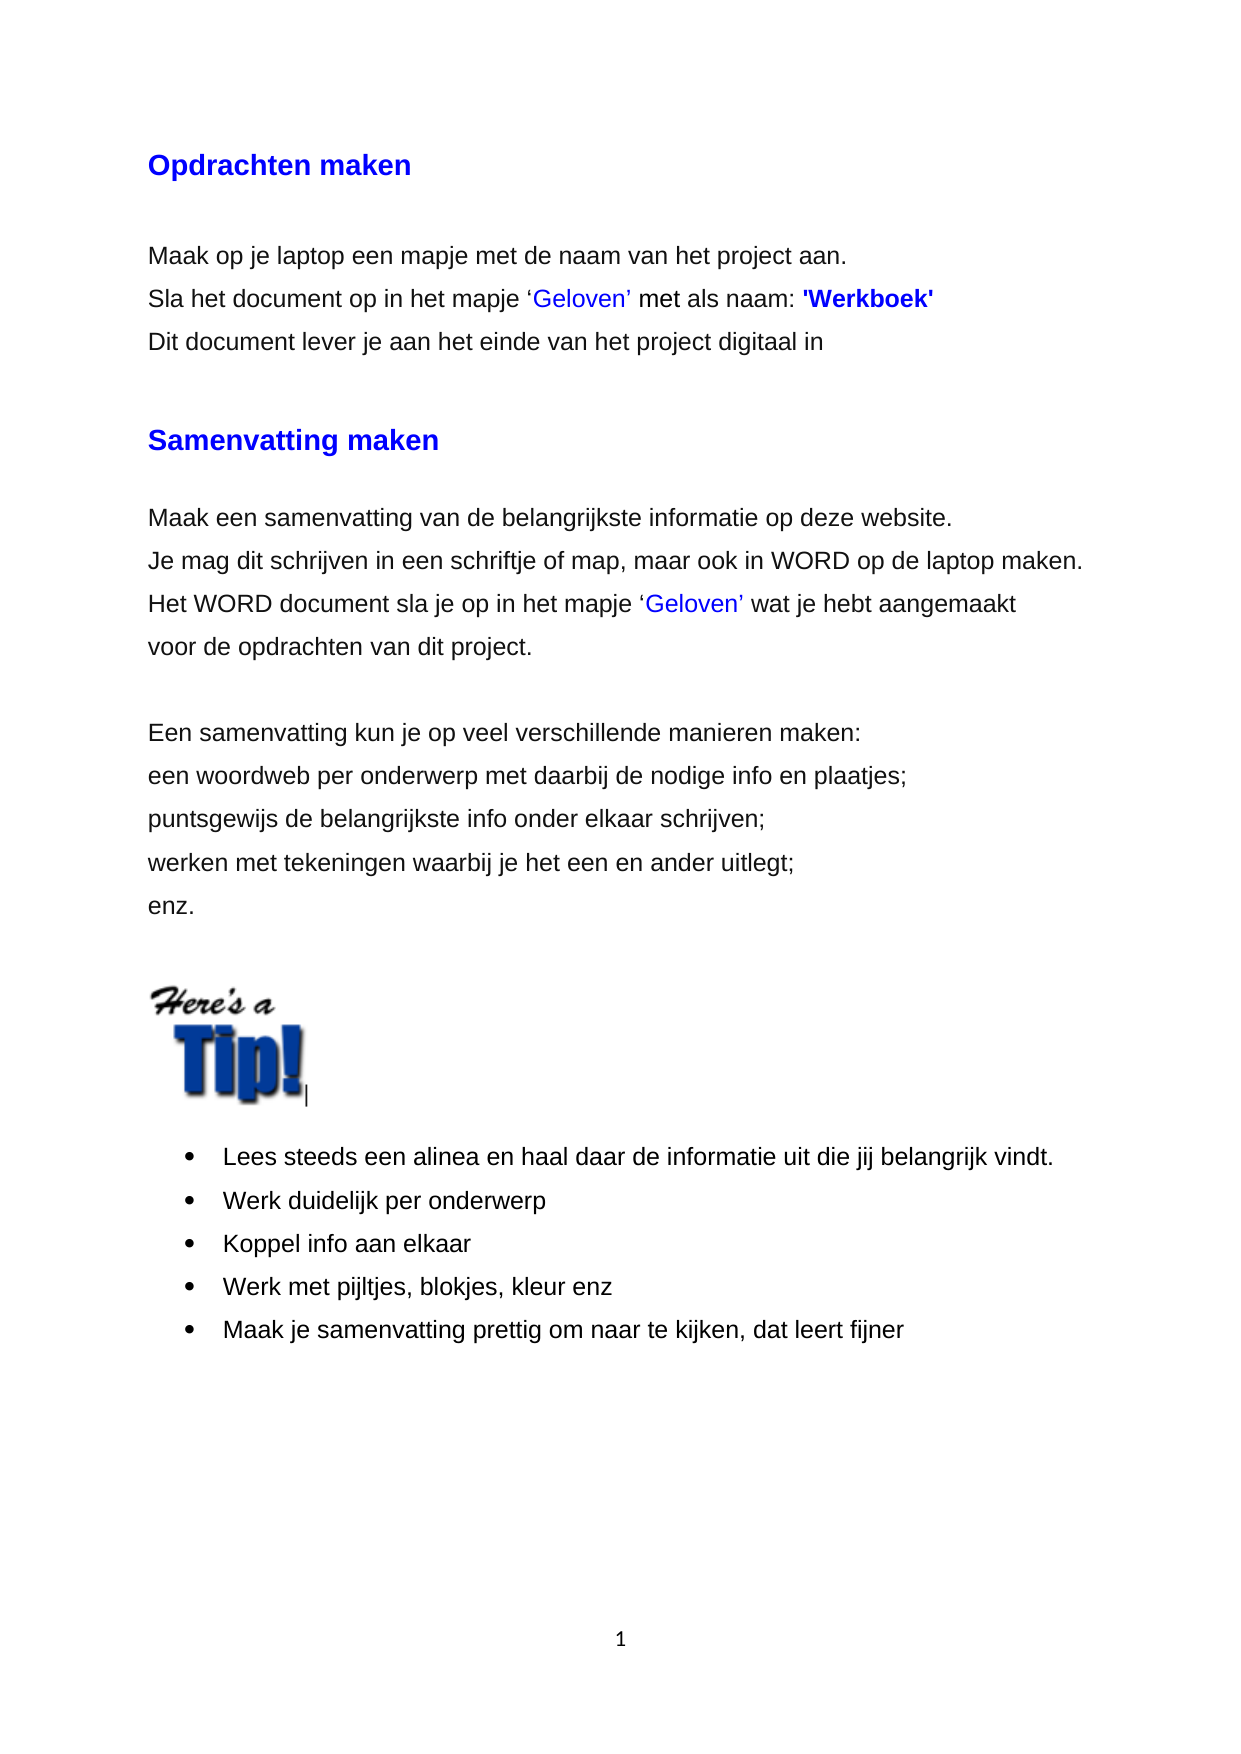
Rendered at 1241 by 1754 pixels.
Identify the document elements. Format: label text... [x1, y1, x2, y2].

list Werk met pijltjes, blokjes, kleur enz [185, 1272, 1093, 1301]
text Je mag dit schrijven in een schriftje of map, maar ook in WORD op de laptop maken. [148, 546, 1093, 574]
list Werk duidelijk per onderwerp [185, 1186, 1093, 1214]
picture [147, 976, 309, 1129]
text Een samenvatting kun je op veel verschillende manieren maken: [148, 718, 1093, 747]
text Maak een samenvatting van de belangrijkste informatie op deze website. [148, 502, 1093, 531]
list Maak je samenvatting prettig om naar te kijken, dat leert fijner [185, 1315, 1093, 1344]
list Koppel info aan elkaar [185, 1229, 1093, 1258]
text Sla het document op in het mapje ‘Geloven’ met als naam: 'Werkboek' [148, 284, 1093, 313]
text een woordweb per onderwerp met daarbij de nodige info en plaatjes; [148, 761, 1093, 790]
text Maak op je laptop een mapje met de naam van het project aan. [148, 241, 1093, 270]
text Het WORD document sla je op in het mapje ‘Geloven’ wat je hebt aangemaakt [148, 589, 1093, 617]
text voor de opdrachten van dit project. [148, 632, 1093, 661]
list Lees steeds een alinea en haal daar de informatie uit die jij belangrijk vindt. [185, 1142, 1093, 1171]
text Samenvatting maken [148, 423, 1093, 457]
text Dit document lever je aan het einde van het project digitaal in [148, 327, 1093, 356]
text enz. [148, 891, 1093, 919]
text werken met tekeningen waarbij je het een en ander uitlegt; [148, 847, 1093, 876]
text Opdrachten maken [148, 148, 1093, 181]
text puntsgewijs de belangrijkste info onder elkaar schrijven; [148, 804, 1093, 833]
